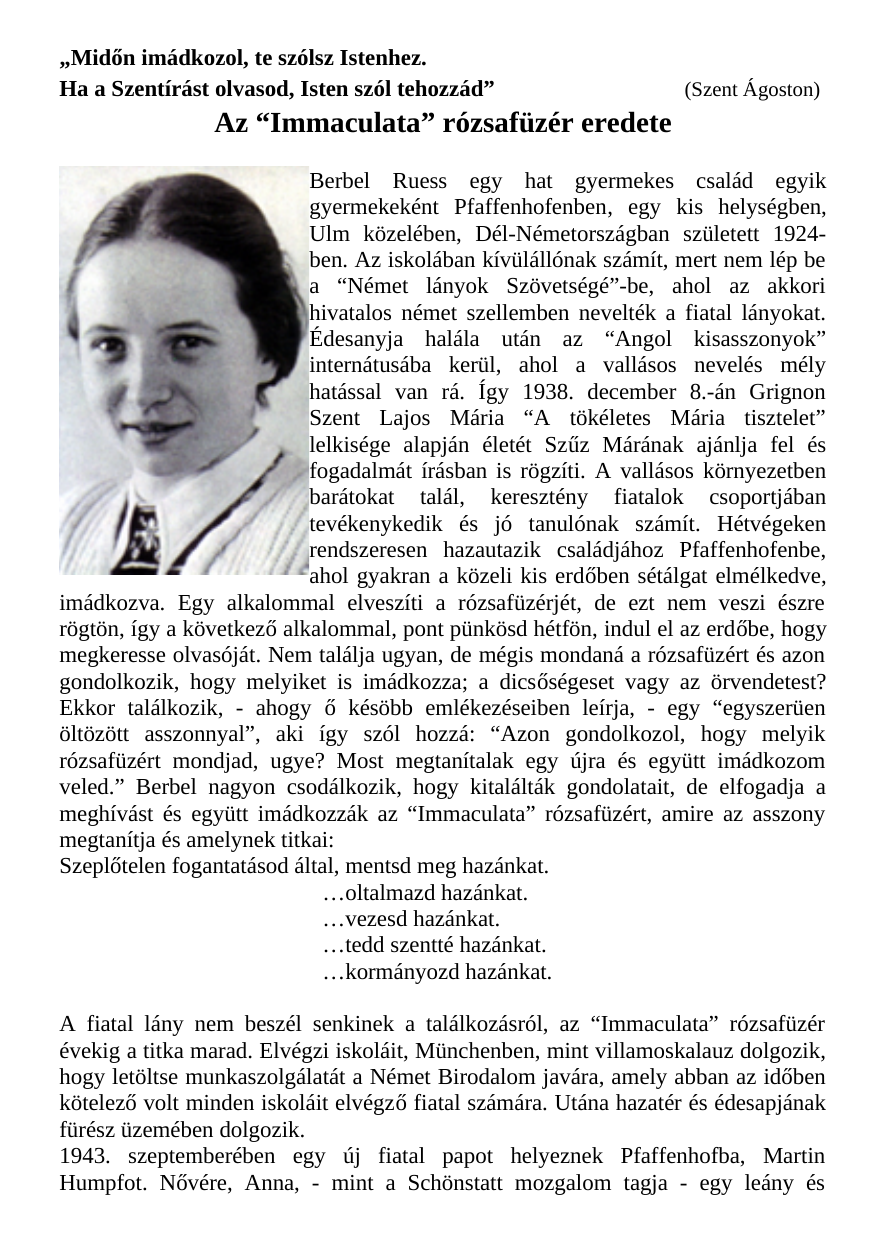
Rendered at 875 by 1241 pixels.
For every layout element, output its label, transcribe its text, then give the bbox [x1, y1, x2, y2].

text Ha a Szentírást olvasod, Isten szól tehozzád” (Szent Ágoston) [59, 74, 827, 101]
text Szeplőtelen fogantatásod által, mentsd meg hazánkat. [59, 852, 827, 879]
picture [59, 166, 310, 575]
text …vezesd hazánkat. [59, 905, 827, 931]
text A fiatal lány nem beszél senkinek a találkozásról, az “Immaculata” rózsafüzér évekig a titka marad. Elvégzi iskoláit, Münchenben, mint villamoskalauz dolgozik, hogy letöltse munkaszolgálatát a Német Birodalom javára, amely abban az időben kötelező volt minden iskoláit elvégző fiatal számára. Utána hazatér és édesapjának fürész üzemében dolgozik. [59, 1010, 827, 1142]
text Berbel Ruess egy hat gyermekes család egyik gyermekeként Pfaffenhofenben, egy kis helységben, Ulm közelében, Dél-Németországban született 1924-ben. Az iskolában kívülállónak számít, mert nem lép be a “Német lányok Szövetségé”-be, ahol az akkori hivatalos német szellemben nevelték a fiatal lányokat. Édesanyja halála után az “Angol kisasszonyok” internátusába kerül, ahol a vallásos nevelés mély hatással van rá. Így 1938. december 8.-án Grignon Szent Lajos Mária “A tökéletes Mária tisztelet” lelkisége alapján életét Szűz Márának ajánlja fel és fogadalmát írásban is rögzíti. A vallásos környezetben barátokat talál, keresztény fiatalok csoportjában tevékenykedik és jó tanulónak számít. Hétvégeken rendszeresen hazautazik családjához Pfaffenhofenbe, ahol gyakran a közeli kis erdőben sétálgat elmélkedve, imádkozva. Egy alkalommal elveszíti a rózsafüzérjét, de ezt nem veszi észre rögtön, így a következő alkalommal, pont pünkösd hétfön, indul el az erdőbe, hogy megkeresse olvasóját. Nem találja ugyan, de mégis mondaná a rózsafüzért és azon gondolkozik, hogy melyiket is imádkozza; a dicsőségeset vagy az örvendetest? Ekkor találkozik, - ahogy ő késöbb emlékezéseiben leírja, - egy “egyszerüen öltözött asszonnyal”, aki így szól hozzá: “Azon gondolkozol, hogy melyik rózsafüzért mondjad, ugye? Most megtanítalak egy újra és együtt imádkozom veled.” Berbel nagyon csodálkozik, hogy kitalálták gondolatait, de elfogadja a meghívást és együtt imádkozzák az “Immaculata” rózsafüzért, amire az asszony megtanítja és amelynek titkai: [59, 167, 827, 852]
text Az “Immaculata” rózsafüzér eredete [59, 105, 827, 138]
text …oltalmazd hazánkat. [59, 879, 827, 905]
text „Midőn imádkozol, te szólsz Istenhez. [59, 44, 827, 71]
text …kormányozd hazánkat. [59, 958, 827, 984]
text …tedd szentté hazánkat. [59, 931, 827, 958]
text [59, 1142, 827, 1195]
